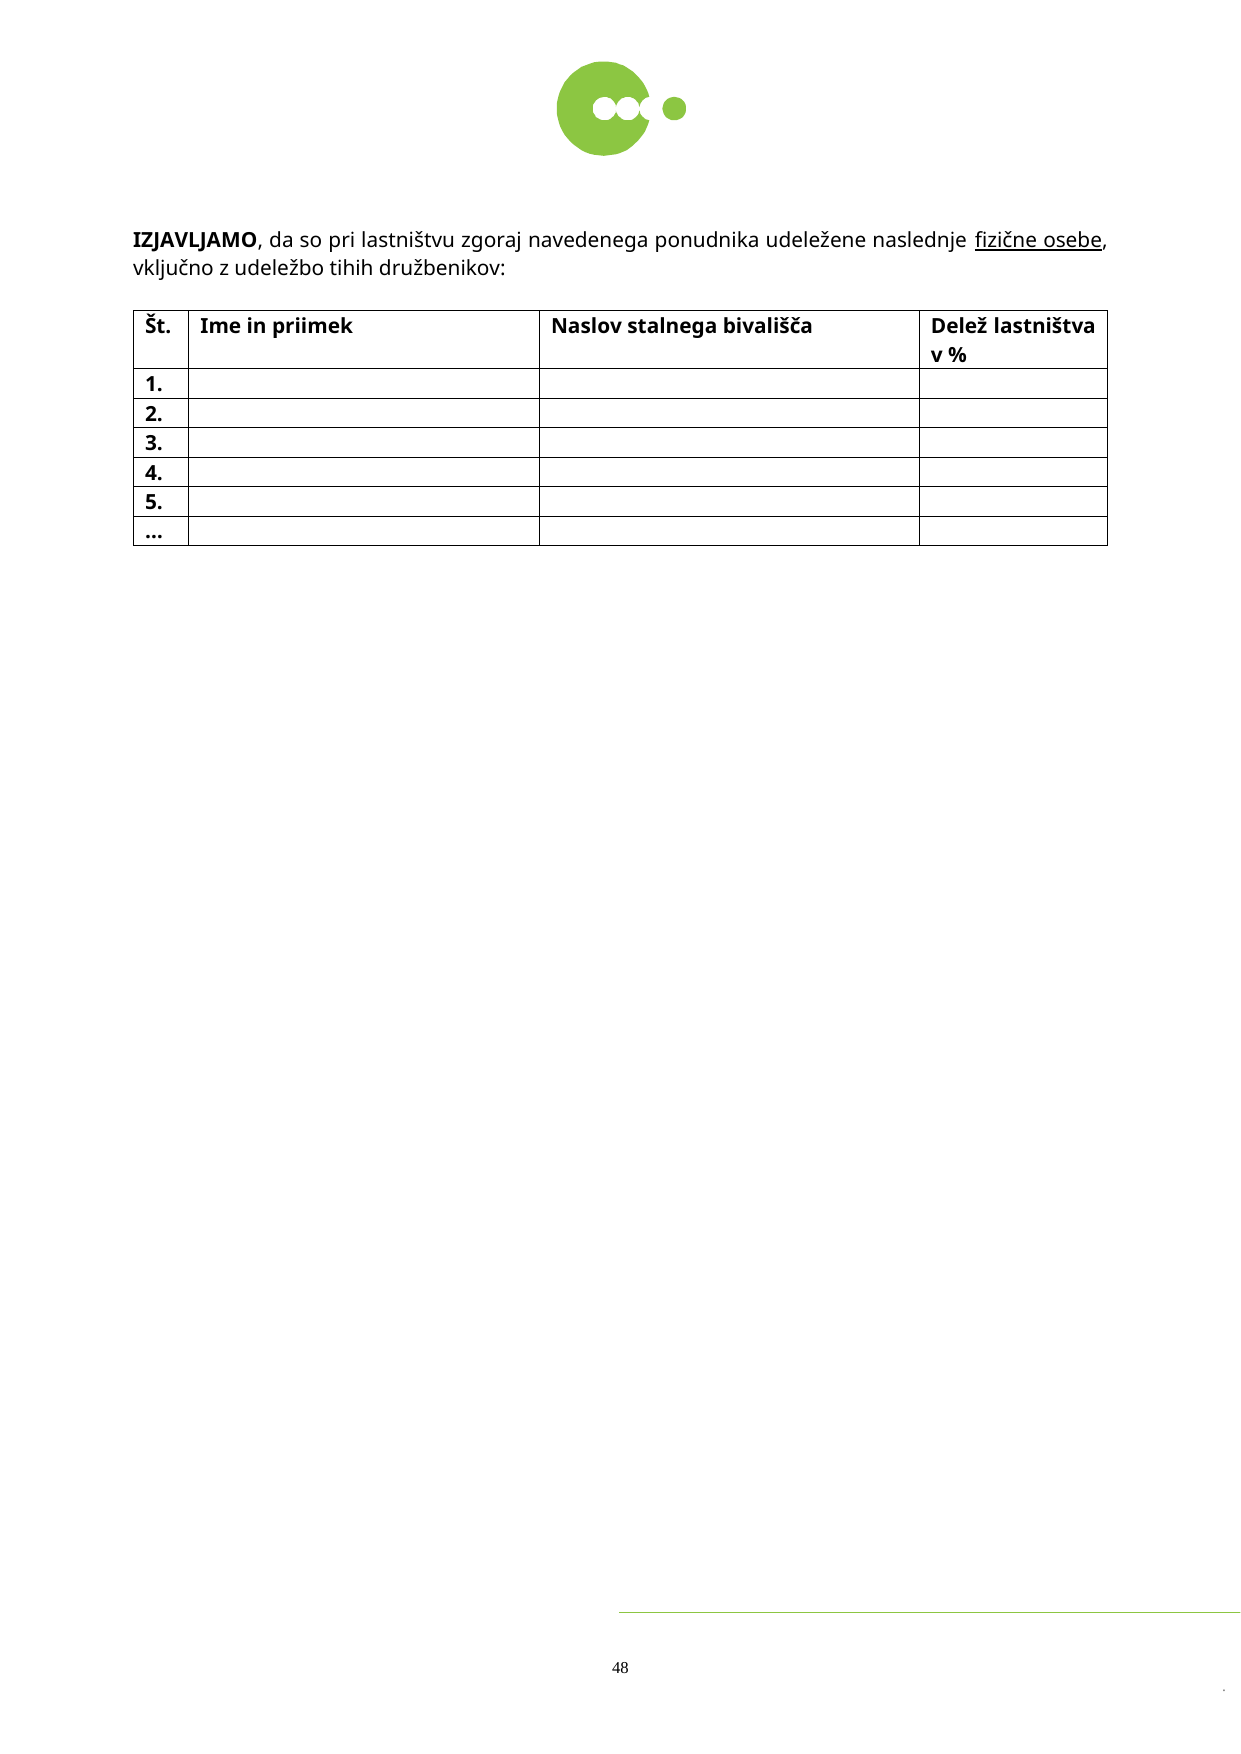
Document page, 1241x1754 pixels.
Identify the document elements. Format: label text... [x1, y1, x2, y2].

table_cell 3. [134, 428, 188, 457]
table_cell 5. [134, 487, 188, 516]
table_cell [540, 458, 919, 486]
table_header Delež lastništva v % [920, 311, 1107, 368]
table_cell [189, 487, 539, 516]
table_cell [189, 399, 539, 427]
table_cell 4. [134, 458, 188, 486]
table_cell 1. [134, 369, 188, 398]
table_cell [189, 428, 539, 457]
table_cell [189, 458, 539, 486]
table_cell [920, 517, 1107, 545]
table_cell [920, 458, 1107, 486]
table_cell [920, 399, 1107, 427]
table_header Ime in priimek [189, 311, 539, 368]
table_cell [540, 487, 919, 516]
table_cell [920, 428, 1107, 457]
table_cell [920, 487, 1107, 516]
table_cell [920, 369, 1107, 398]
table_header Št. [134, 311, 188, 368]
table_cell 2. [134, 399, 188, 427]
table_cell [540, 428, 919, 457]
text IZJAVLJAMO, da so pri lastništvu zgoraj navedenega ponudnika udeležene naslednje fizične osebe, vključno z udeležbo tihih družbenikov: [133, 225, 1107, 282]
table_cell [540, 517, 919, 545]
table_cell [189, 517, 539, 545]
table_header Naslov stalnega bivališča [540, 311, 919, 368]
table_cell [540, 369, 919, 398]
table_cell [189, 369, 539, 398]
table_cell … [134, 517, 188, 545]
table_cell [540, 399, 919, 427]
